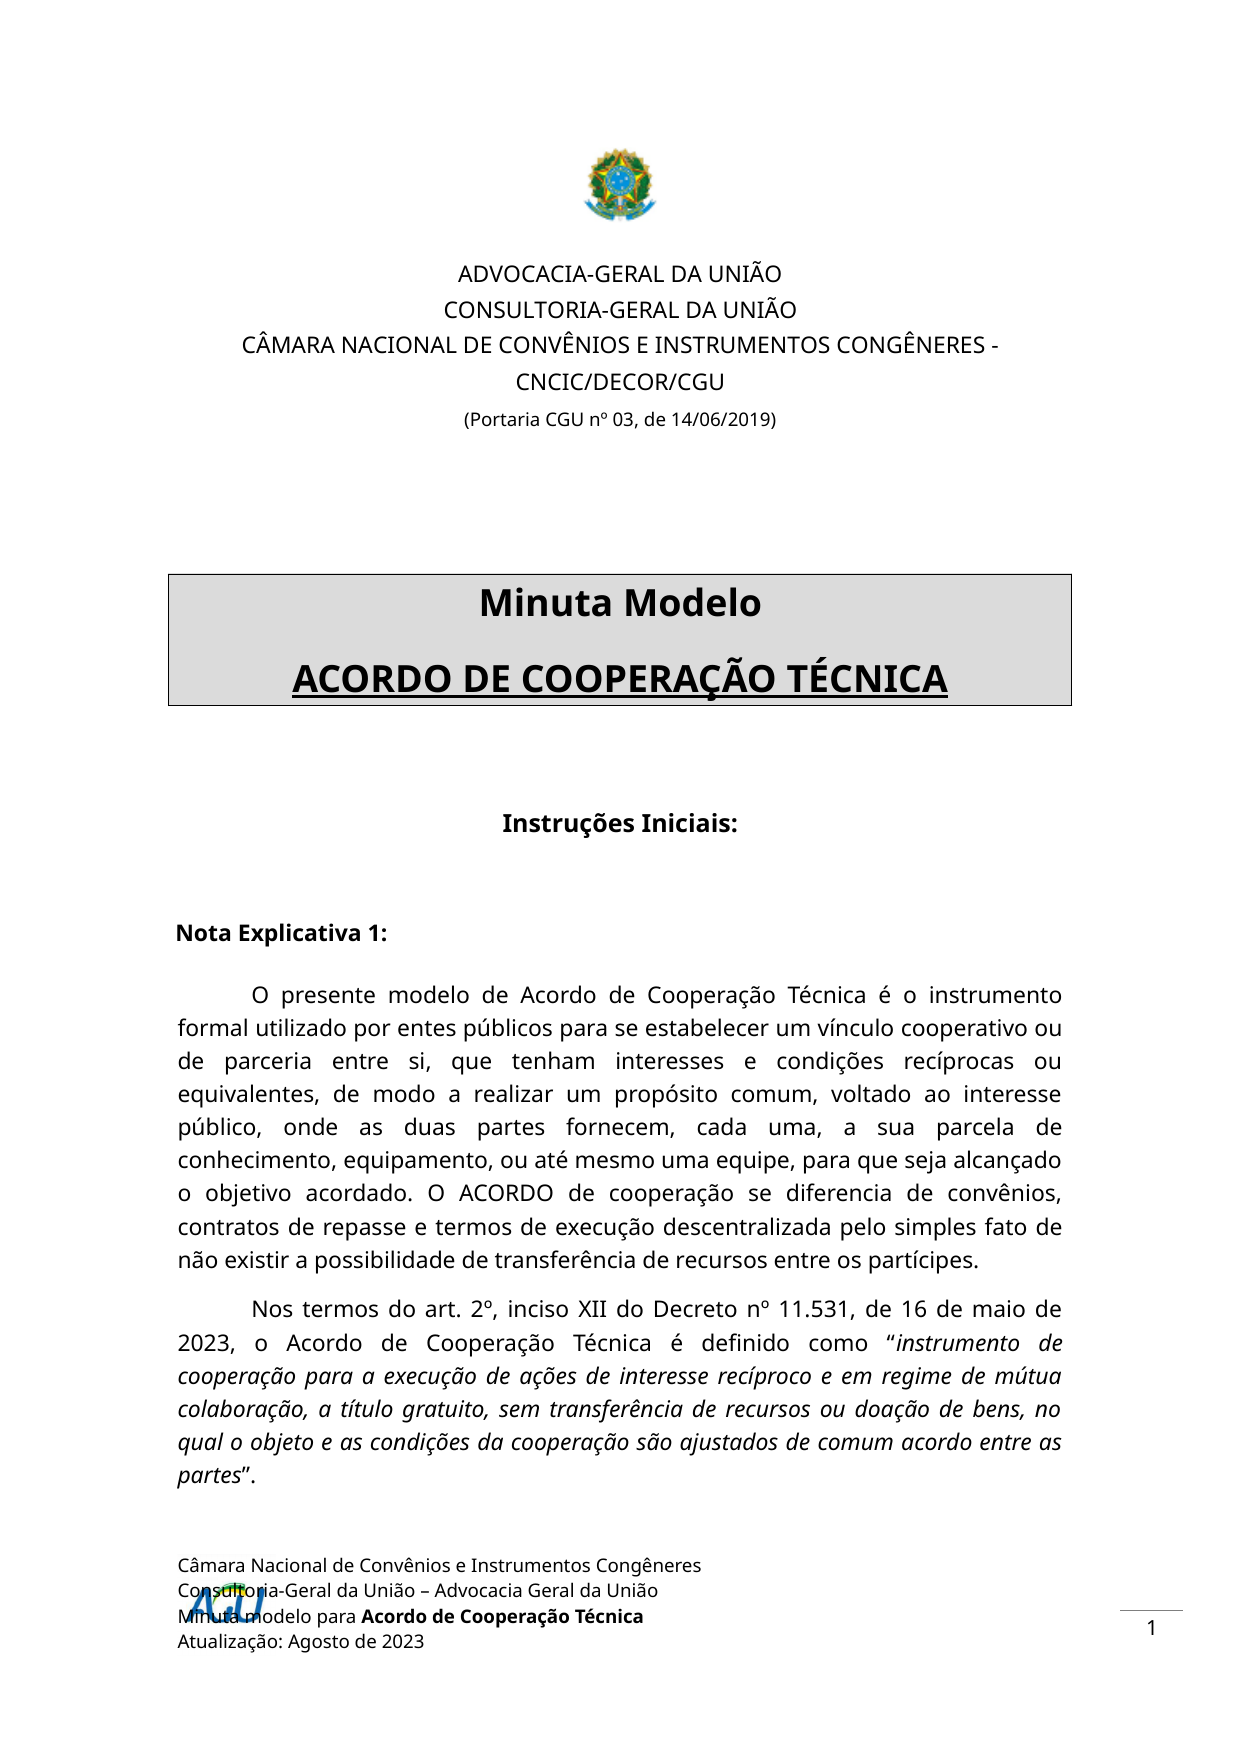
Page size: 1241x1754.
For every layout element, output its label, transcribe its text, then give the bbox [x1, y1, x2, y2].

text ADVOCACIA-GERAL DA UNIÃO CONSULTORIA-GERAL DA UNIÃO CÂMARA NACIONAL DE CONVÊNIOS E INSTRUMENTOS CONGÊNERES - CNCIC/DECOR/CGU [177, 258, 1063, 397]
text Instruções Iniciais: [177, 806, 1063, 840]
text Nos termos do art. 2º, inciso XII do Decreto nº 11.531, de 16 de maio de 2023, o Acordo de Cooperação Técnica é definido como “instrumento de cooperação para a execução de ações de interesse recíproco e em regime de mútua colaboração, a título gratuito, sem transferência de recursos ou doação de bens, no qual o objeto e as condições da cooperação são ajustados de comum acordo entre as partes”. [177, 1293, 1063, 1490]
text Nota Explicativa 1: [175, 917, 1063, 948]
text (Portaria CGU nº 03, de 14/06/2019) [177, 406, 1063, 432]
picture [269, 1639, 275, 1647]
text Minuta Modelo [169, 575, 1071, 628]
picture [177, 1554, 276, 1656]
text ACORDO DE COOPERAÇÃO TÉCNICA [169, 649, 1071, 705]
picture [582, 147, 658, 223]
text O presente modelo de Acordo de Cooperação Técnica é o instrumento formal utilizado por entes públicos para se estabelecer um vínculo cooperativo ou de parceria entre si, que tenham interesses e condições recíprocas ou equivalentes, de modo a realizar um propósito comum, voltado ao interesse público, onde as duas partes fornecem, cada uma, a sua parcela de conhecimento, equipamento, ou até mesmo uma equipe, para que seja alcançado o objetivo acordado. O ACORDO de cooperação se diferencia de convênios, contratos de repasse e termos de execução descentralizada pelo simples fato de não existir a possibilidade de transferência de recursos entre os partícipes. [177, 979, 1063, 1275]
